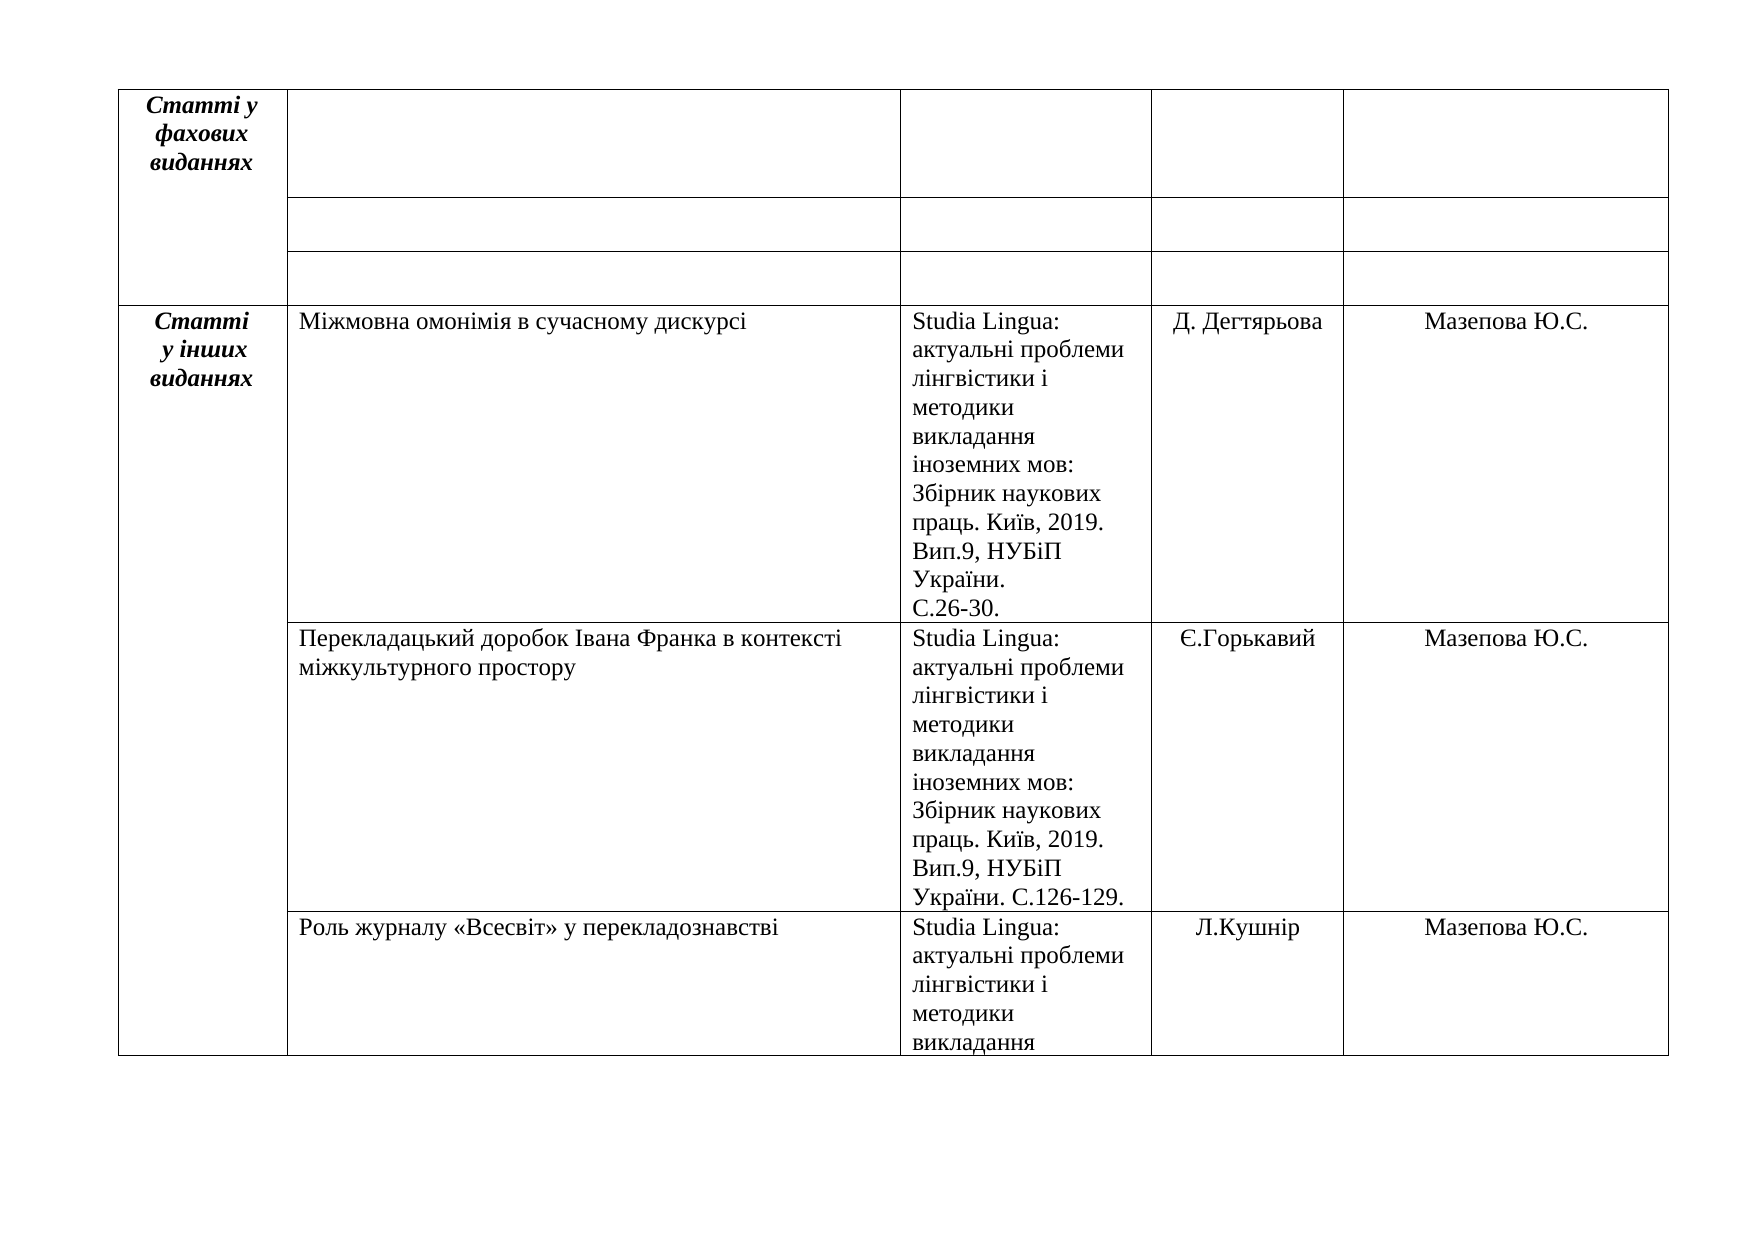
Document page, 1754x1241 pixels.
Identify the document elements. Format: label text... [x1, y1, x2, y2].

table_cell [1152, 90, 1343, 197]
table_cell [1344, 198, 1668, 251]
table_cell Мазепова Ю.С. [1344, 306, 1668, 622]
table_cell Studia Lingua: актуальні проблеми лінгвістики і методики викладання іноземних мов: Збірник наукових праць. Київ, 2019. Вип.9, НУБіП України. С.26-30. [901, 306, 1151, 622]
table_cell [1344, 252, 1668, 305]
table_cell [1152, 198, 1343, 251]
table_cell Мазепова Ю.С. [1344, 623, 1668, 911]
table_cell Статті у фахових виданнях [119, 90, 287, 305]
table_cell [901, 912, 1151, 1055]
table_cell [901, 252, 1151, 305]
table_cell [901, 90, 1151, 197]
table_cell Д. Дегтярьова [1152, 306, 1343, 622]
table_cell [288, 912, 900, 1055]
table_cell [1152, 252, 1343, 305]
table_cell Studia Lingua: актуальні проблеми лінгвістики і методики викладання іноземних мов: Збірник наукових праць. Київ, 2019. Вип.9, НУБіП України. С.126-129. [901, 623, 1151, 911]
table_cell Мазепова Ю.С. [1344, 912, 1668, 1055]
table_cell Статті у інших виданнях [119, 306, 287, 1055]
table_cell Л.Кушнір [1152, 912, 1343, 1055]
table_cell [288, 198, 900, 251]
table_cell [901, 198, 1151, 251]
table_cell Перекладацький доробок Івана Франка в контексті міжкультурного простору [288, 623, 900, 911]
table_cell [288, 90, 900, 197]
table_cell Є.Горькавий [1152, 623, 1343, 911]
table_cell Міжмовна омонімія в сучасному дискурсі [288, 306, 900, 622]
table_cell [288, 252, 900, 305]
table_cell [1344, 90, 1668, 197]
